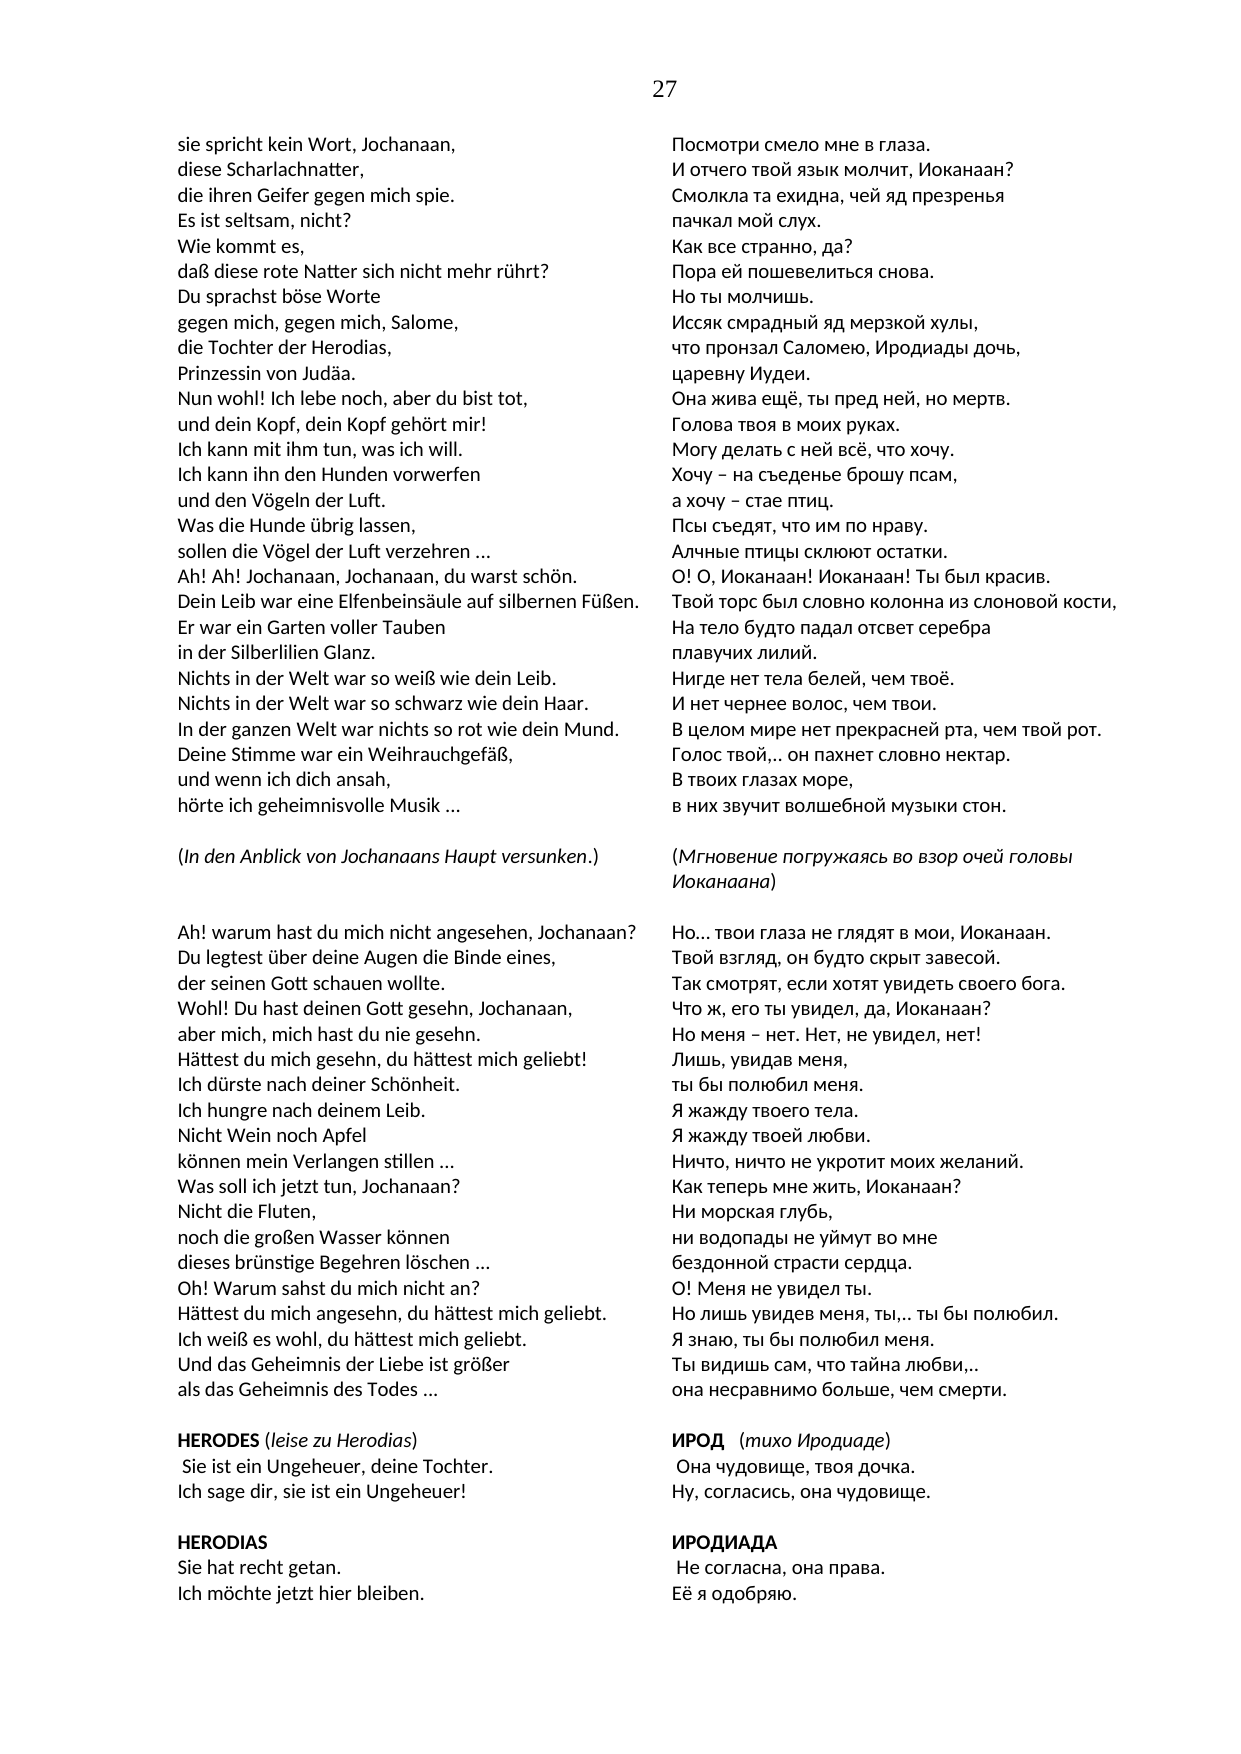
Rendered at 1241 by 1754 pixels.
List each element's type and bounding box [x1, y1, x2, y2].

table_cell [660, 131, 1155, 1631]
table_cell [166, 131, 660, 1631]
